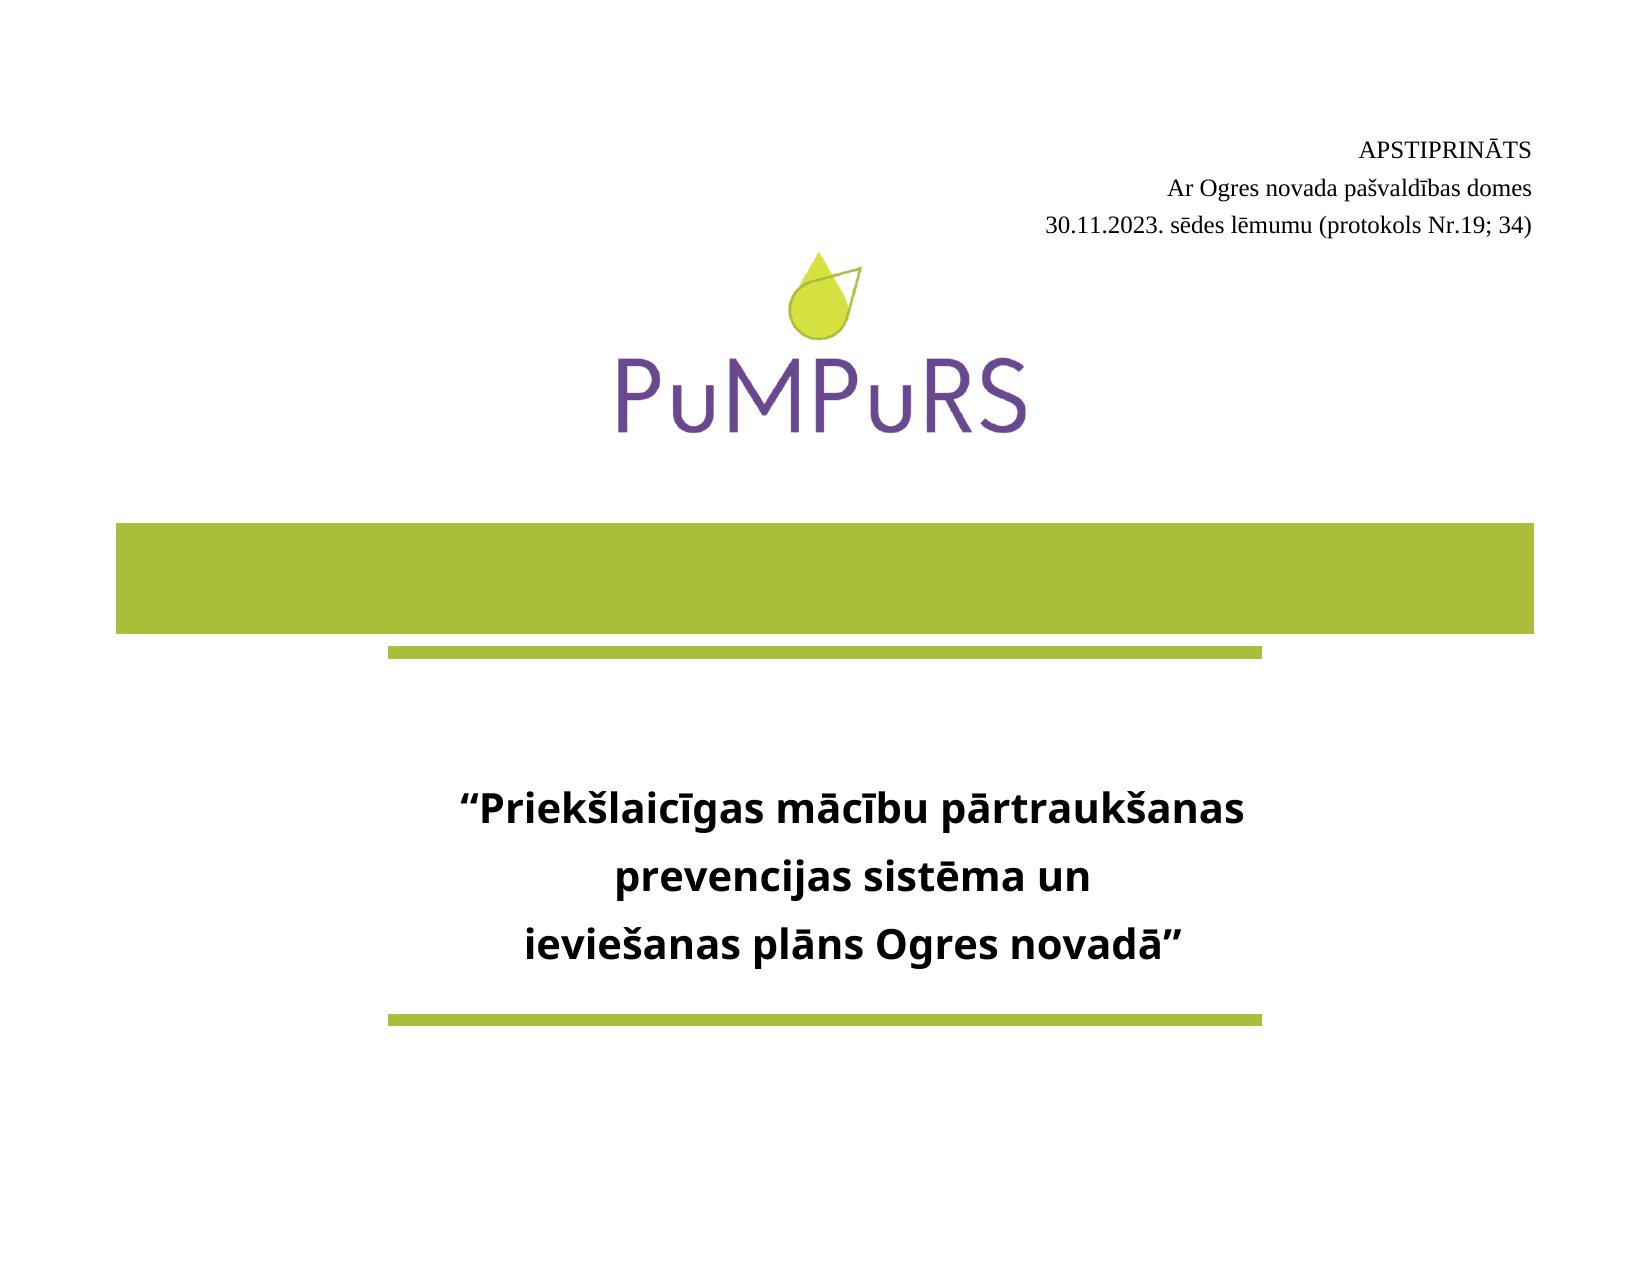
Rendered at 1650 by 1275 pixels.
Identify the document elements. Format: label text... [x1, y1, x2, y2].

text Ar Ogres novada pašvaldības domes [118, 176, 1532, 201]
picture [618, 251, 1026, 433]
text APSTIPRINĀTS [118, 139, 1532, 164]
table_header “Priekšlaicīgas mācību pārtraukšanas prevencijas sistēma un ieviešanas plāns Ogres novadā” [388, 659, 1262, 1013]
text 30.11.2023. sēdes lēmumu (protokols Nr.19; 34) [118, 214, 1532, 239]
